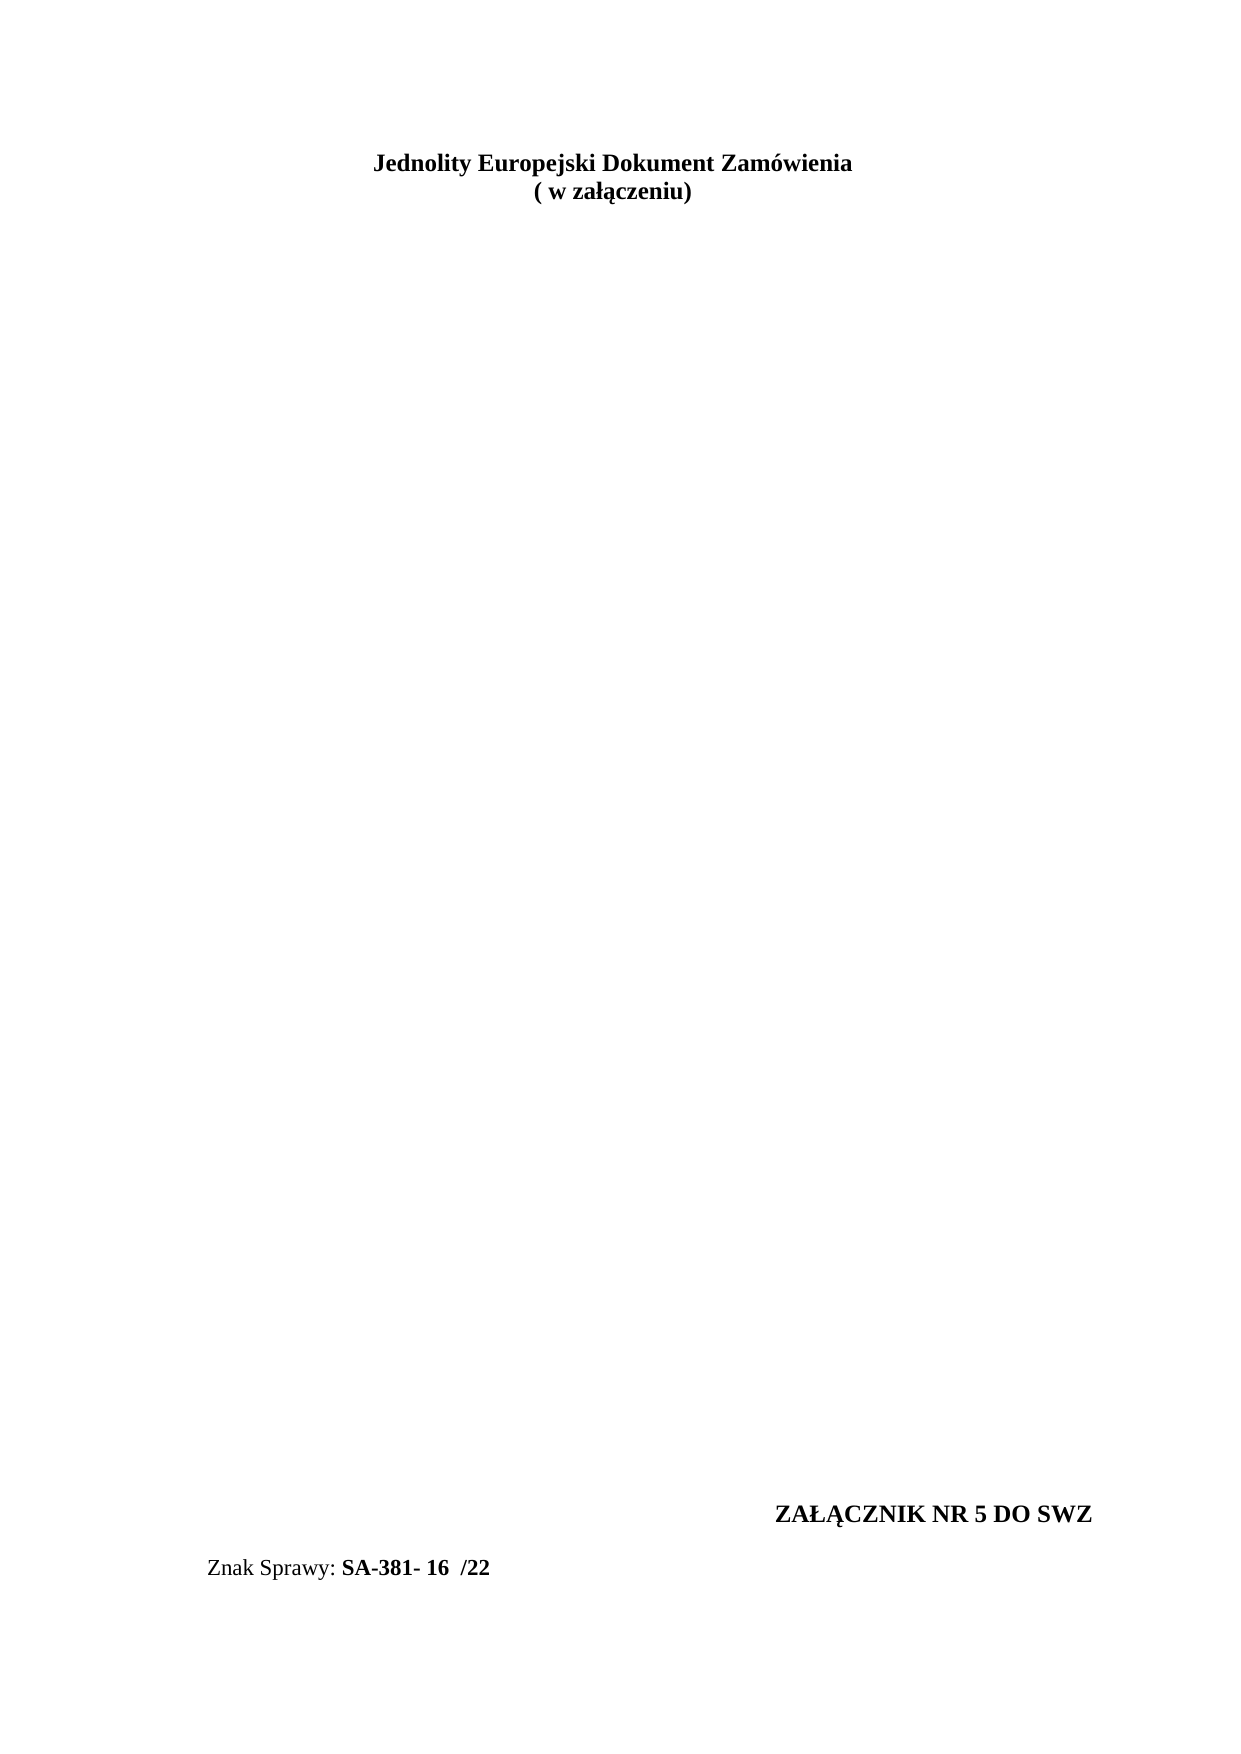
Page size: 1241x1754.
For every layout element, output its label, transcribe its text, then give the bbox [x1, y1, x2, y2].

text Znak Sprawy: SA-381- 16 /22 [133, 1554, 1092, 1580]
text ZAŁĄCZNIK NR 5 DO SWZ [133, 1499, 1092, 1528]
text Jednolity Europejski Dokument Zamówienia [133, 148, 1092, 176]
text ( w załączeniu) [133, 176, 1092, 205]
